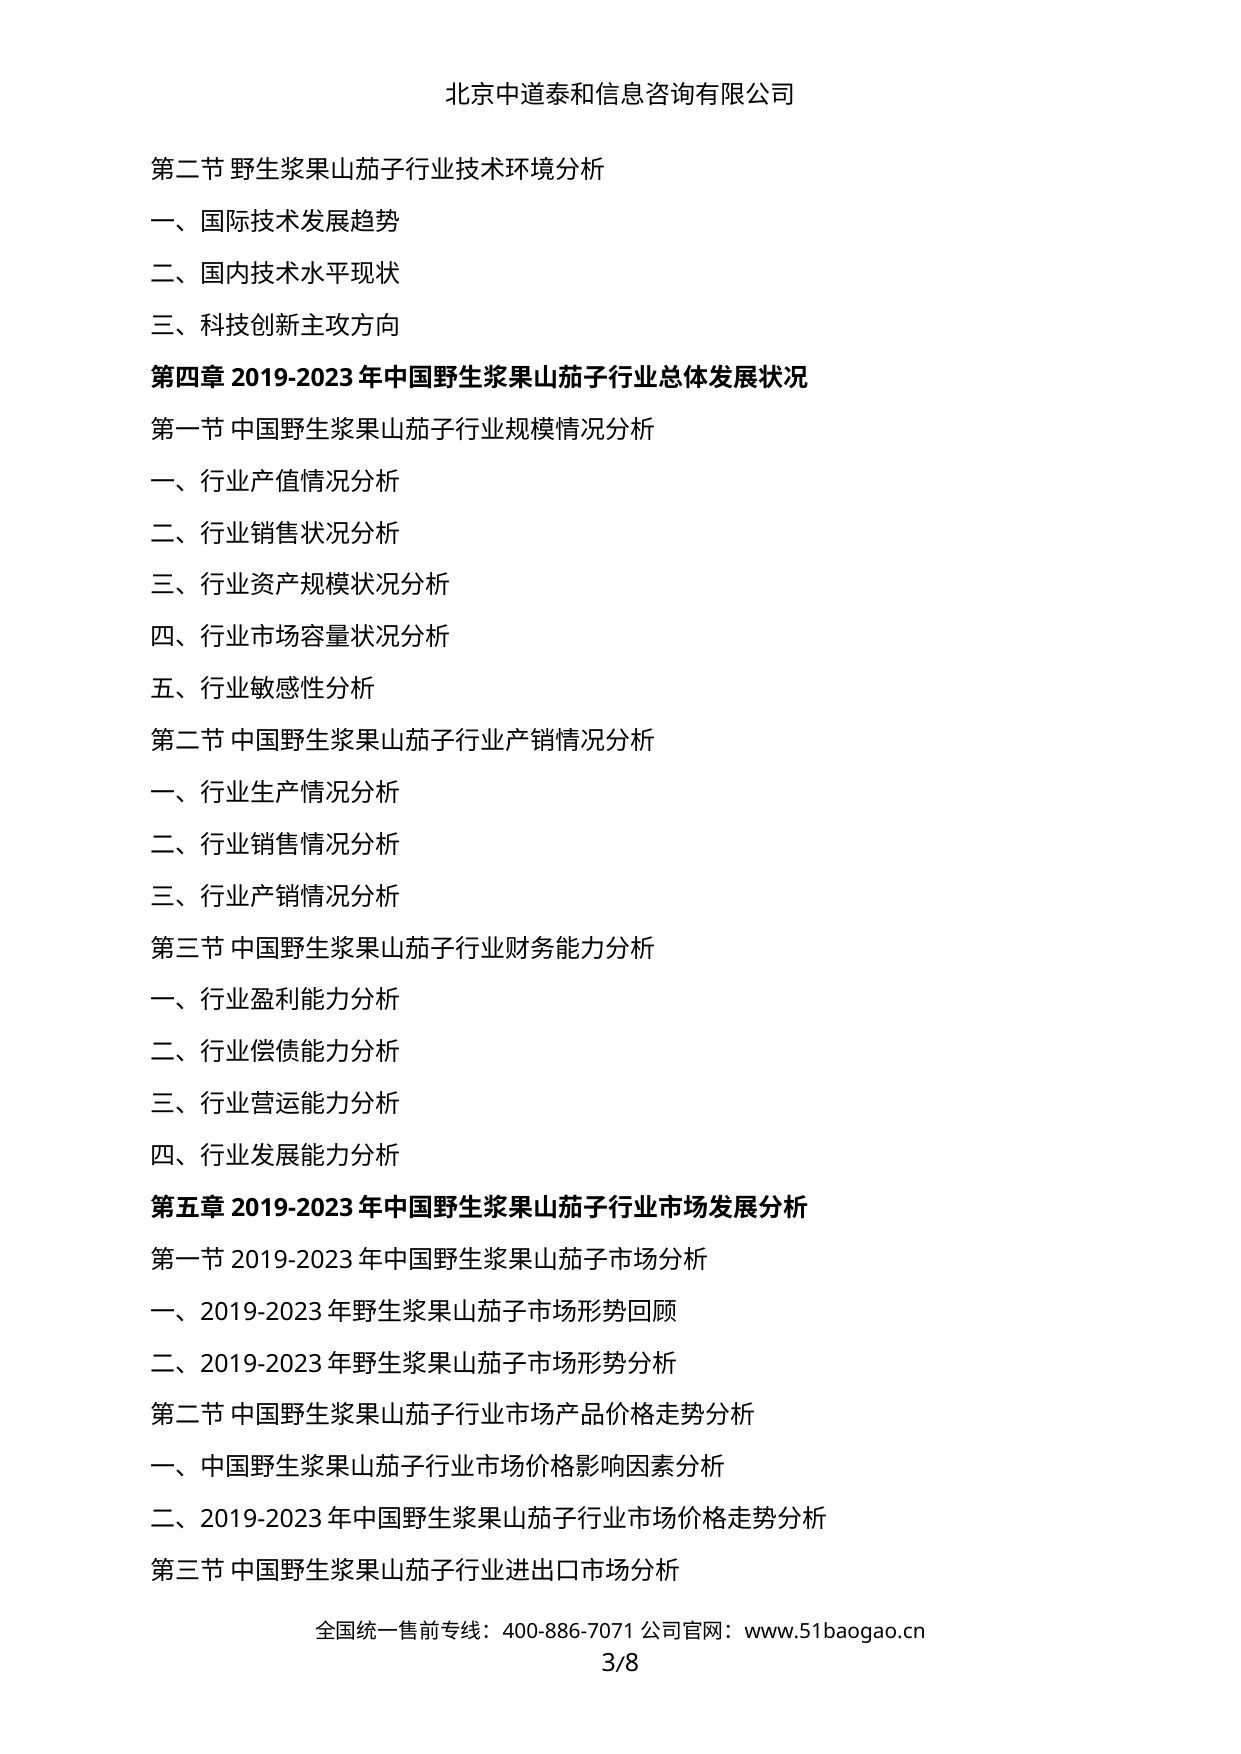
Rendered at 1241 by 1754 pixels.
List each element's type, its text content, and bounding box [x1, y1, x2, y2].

text 四、行业发展能力分析 [150, 1136, 1090, 1172]
text 一、国际技术发展趋势 [150, 202, 1090, 238]
text 一、中国野生浆果山茄子行业市场价格影响因素分析 [150, 1447, 1090, 1483]
text 第五章 2019-2023年中国野生浆果山茄子行业市场发展分析 [150, 1187, 1090, 1224]
text 第二节 中国野生浆果山茄子行业产销情况分析 [150, 721, 1090, 757]
text 第三节 中国野生浆果山茄子行业进出口市场分析 [150, 1551, 1090, 1587]
text 二、行业销售状况分析 [150, 513, 1090, 549]
text 第三节 中国野生浆果山茄子行业财务能力分析 [150, 928, 1090, 964]
text 五、行业敏感性分析 [150, 669, 1090, 705]
text 一、行业产值情况分析 [150, 461, 1090, 497]
text 一、行业盈利能力分析 [150, 980, 1090, 1016]
text 二、行业销售情况分析 [150, 824, 1090, 861]
text 第一节 2019-2023年中国野生浆果山茄子市场分析 [150, 1239, 1090, 1276]
text 第二节 野生浆果山茄子行业技术环境分析 [150, 150, 1090, 186]
text 四、行业市场容量状况分析 [150, 617, 1090, 653]
text 第二节 中国野生浆果山茄子行业市场产品价格走势分析 [150, 1395, 1090, 1431]
text 三、科技创新主攻方向 [150, 306, 1090, 342]
text 二、行业偿债能力分析 [150, 1032, 1090, 1068]
text 二、2019-2023年野生浆果山茄子市场形势分析 [150, 1343, 1090, 1379]
text 一、行业生产情况分析 [150, 772, 1090, 809]
text 一、2019-2023年野生浆果山茄子市场形势回顾 [150, 1291, 1090, 1327]
text 三、行业产销情况分析 [150, 876, 1090, 912]
text 第四章 2019-2023年中国野生浆果山茄子行业总体发展状况 [150, 357, 1090, 394]
text 二、2019-2023年中国野生浆果山茄子行业市场价格走势分析 [150, 1499, 1090, 1535]
text 第一节 中国野生浆果山茄子行业规模情况分析 [150, 409, 1090, 446]
text 三、行业营运能力分析 [150, 1084, 1090, 1120]
text 三、行业资产规模状况分析 [150, 565, 1090, 601]
text 二、国内技术水平现状 [150, 254, 1090, 290]
